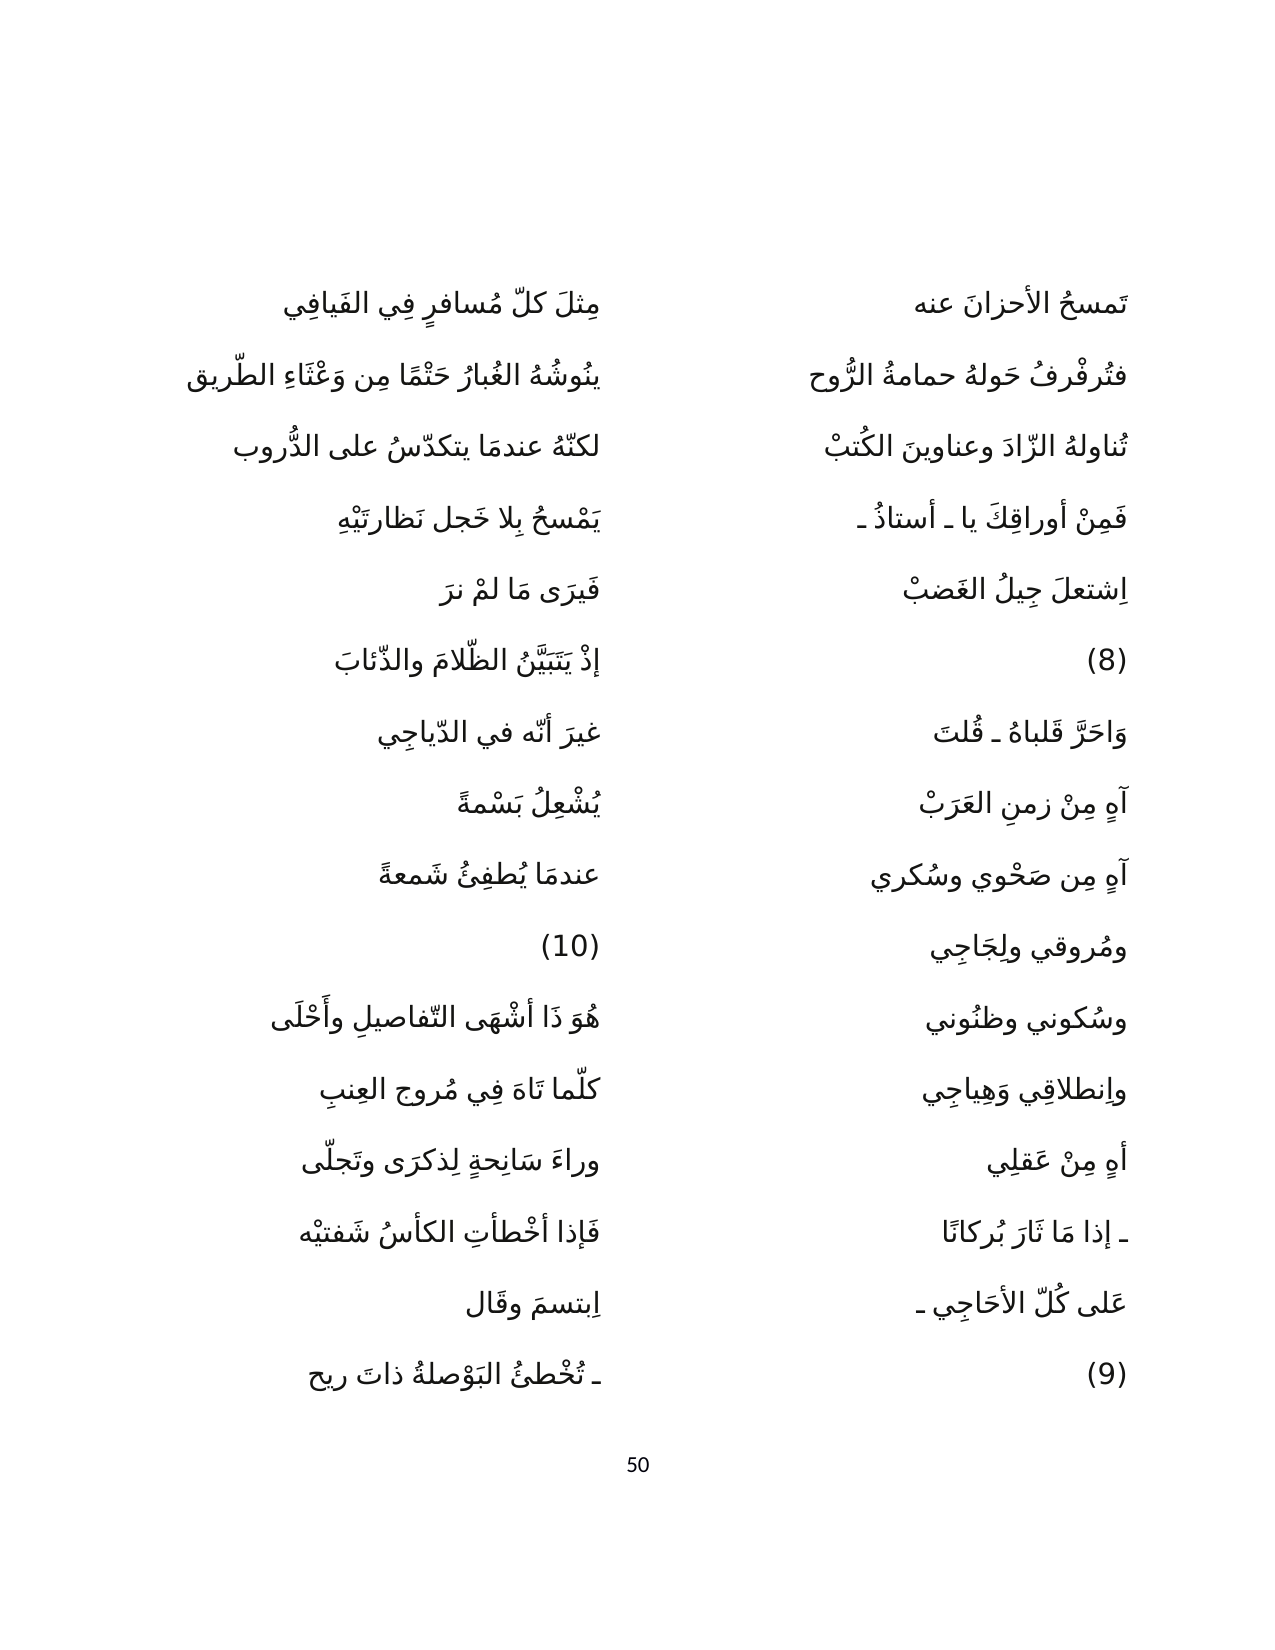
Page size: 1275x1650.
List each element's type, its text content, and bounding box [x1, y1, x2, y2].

text وسُكوني وظنُوني [675, 1001, 1127, 1034]
text مِثلَ كلّ مُسافرٍ فِي الفَيافِي [148, 287, 600, 320]
text آهٍ مِن صَحْوي وسُكري [675, 858, 1127, 892]
text فَيرَى مَا لمْ نرَ [148, 572, 600, 606]
text عَلى كُلّ الأحَاجِي ـ [675, 1286, 1127, 1320]
text لكنّهُ عندمَا يتكدّسُ على الدُّروب [148, 429, 600, 463]
text فتُرفْرفُ حَولهُ حمامةُ الرُّوح [675, 358, 1127, 392]
text واِنطلاقِي وَهِياجِي [675, 1072, 1127, 1106]
text ومُروقي ولِجَاجِي [675, 929, 1127, 963]
text ـ تُخْطئُ البَوْصلةُ ذاتَ ريح [148, 1357, 600, 1391]
text يَمْسحُ بِلا خَجل نَظارتَيْهِ [148, 501, 600, 534]
text إذْ يَتَبَيَّنُ الظّلامَ والذّئابَ [148, 643, 600, 677]
text غيرَ أنّه في الدّياجِي [148, 715, 600, 748]
text عندمَا يُطفِئُ شَمعةً [148, 857, 600, 891]
text كلّما تَاهَ فِي مُروج العِنبِ [148, 1072, 600, 1106]
text تَمسحُ الأحزانَ عنه [675, 287, 1127, 320]
text هُوَ ذَا أشْهَى التّفاصيلِ وأَحْلَى [148, 1001, 600, 1034]
text وراءَ سَانِحةٍ لِذكرَى وتَجلّى [148, 1143, 600, 1177]
text ـ إذا مَا ثَارَ بُركانًا [675, 1215, 1127, 1248]
text فَمِنْ أوراقِكَ يا ـ أستاذُ ـ [675, 501, 1127, 534]
text (9) [675, 1357, 1127, 1391]
text يُشْعِلُ بَسْمةً [148, 786, 600, 820]
text ينُوشُهُ الغُبارُ حَتْمًا مِن وَعْثَاءِ الطّريق [148, 358, 600, 392]
text اِشتعلَ جِيلُ الغَضبْ [675, 572, 1127, 606]
text (10) [148, 929, 600, 963]
text وَاحَرَّ قَلباهُ ـ قُلتَ [675, 715, 1127, 749]
text آهٍ مِنْ زمنِ العَرَبْ [675, 787, 1127, 820]
text اِبتسمَ وقَال [148, 1286, 600, 1319]
text فَإذا أخْطأتِ الكأسُ شَفتيْه [148, 1215, 600, 1248]
text (8) [675, 643, 1127, 677]
text تُناولهُ الزّادَ وعناوينَ الكُتبْ [675, 429, 1127, 463]
text أهٍ مِنْ عَقلِي [675, 1143, 1127, 1177]
